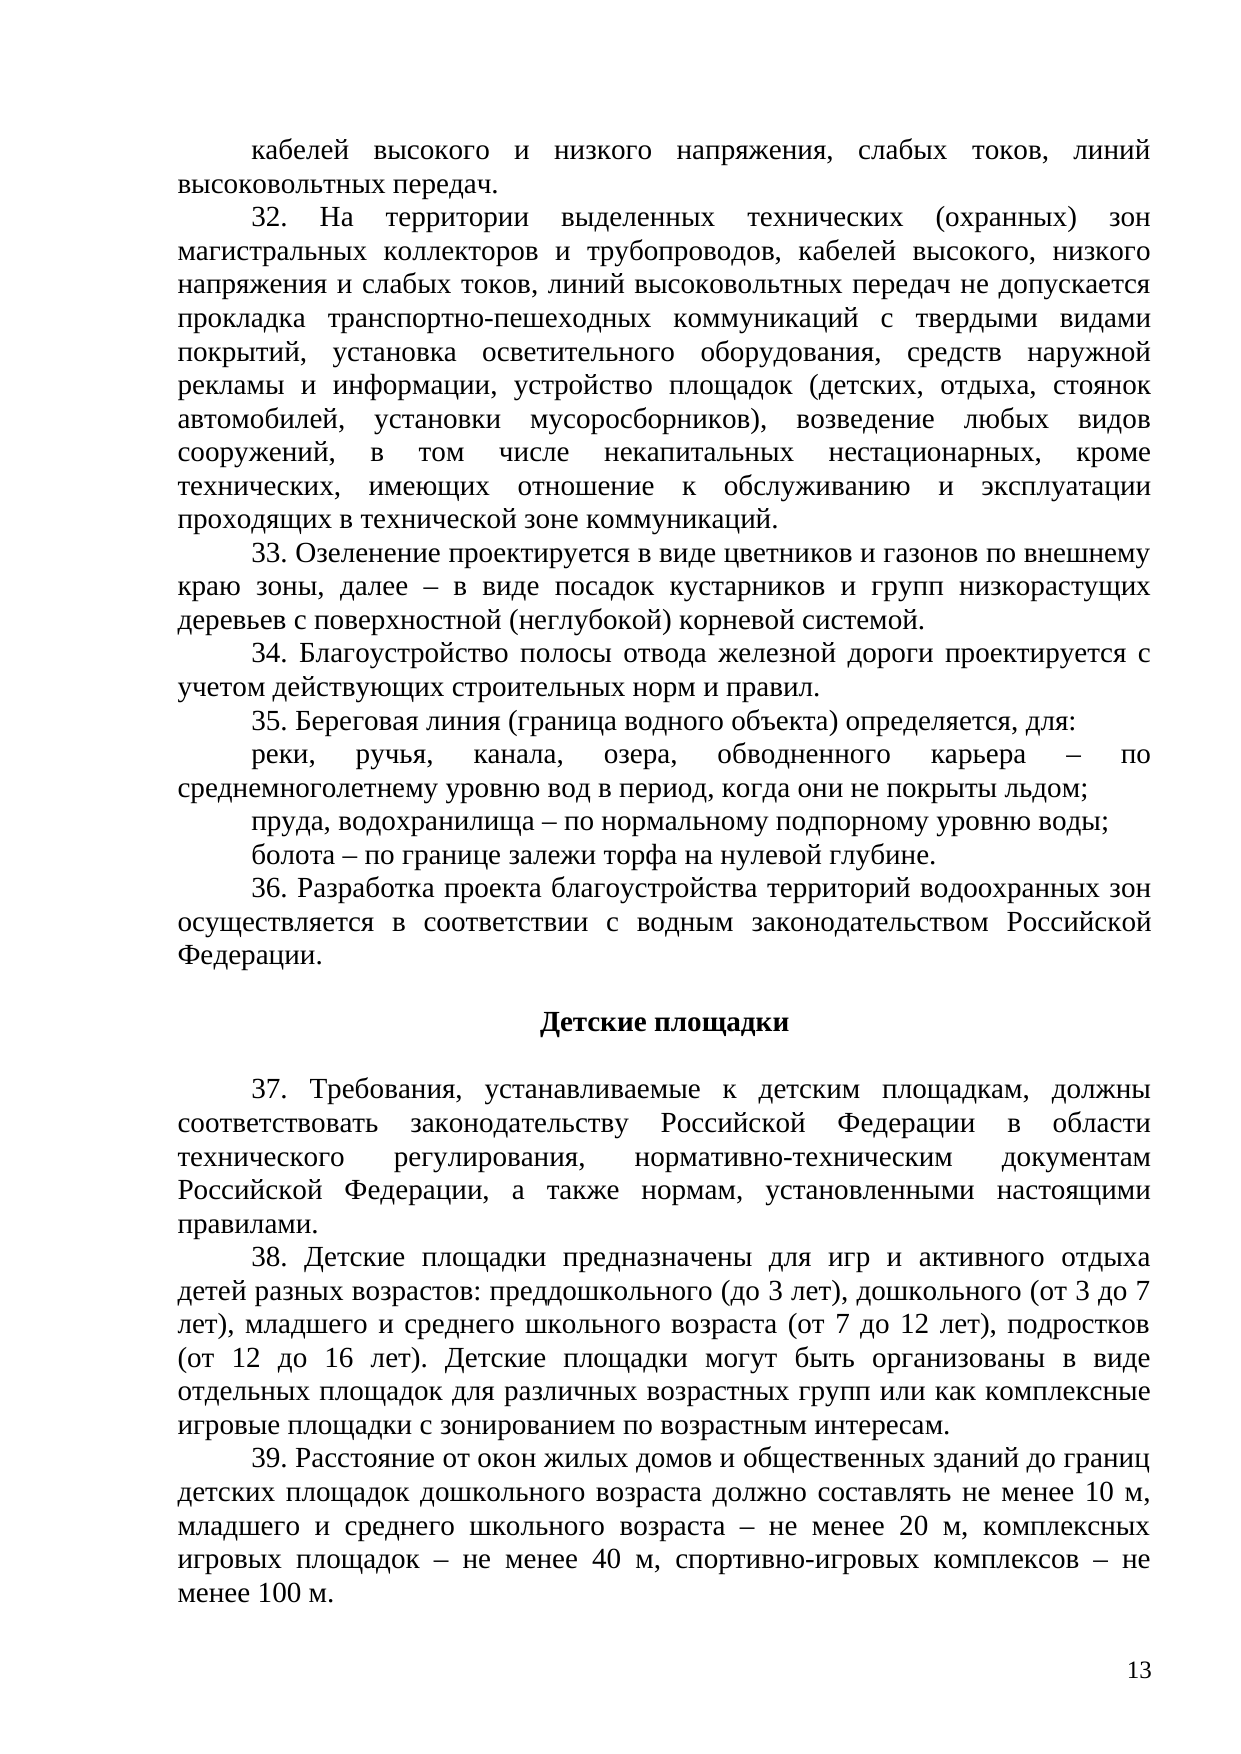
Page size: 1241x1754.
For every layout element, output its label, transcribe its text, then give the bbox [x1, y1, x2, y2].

list 32. На территории выделенных технических (охранных) зон магистральных коллекторов и трубопроводов, кабелей высокого, низкого напряжения и слабых токов, линий высоковольтных передач не допускается прокладка транспортно-пешеходных коммуникаций с твердыми видами покрытий, установка осветительного оборудования, средств наружной рекламы и информации, устройство площадок (детских, отдыха, стоянок автомобилей, установки мусоросборников), возведение любых видов сооружений, в том числе некапитальных нестационарных, кроме технических, имеющих отношение к обслуживанию и эксплуатации проходящих в технической зоне коммуникаций. [177, 199, 1152, 535]
list кабелей высокого и низкого напряжения, слабых токов, линий высоковольтных передач. [177, 132, 1152, 199]
list 39. Расстояние от окон жилых домов и общественных зданий до границ детских площадок дошкольного возраста должно составлять не менее 10 м, младшего и среднего школьного возраста – не менее 20 м, комплексных игровых площадок – не менее 40 м, спортивно-игровых комплексов – не менее 100 м. [177, 1441, 1152, 1608]
list пруда, водохранилища – по нормальному подпорному уровню воды; [177, 803, 1152, 837]
list 36. Разработка проекта благоустройства территорий водоохранных зон осуществляется в соответствии с водным законодательством Российской Федерации. [177, 870, 1152, 971]
list 34. Благоустройство полосы отвода железной дороги проектируется с учетом действующих строительных норм и правил. [177, 636, 1152, 703]
list 35. Береговая линия (граница водного объекта) определяется, для: [177, 703, 1152, 736]
list реки, ручья, канала, озера, обводненного карьера – по среднемноголетнему уровню вод в период, когда они не покрыты льдом; [177, 736, 1152, 803]
list болота – по границе залежи торфа на нулевой глубине. [177, 837, 1152, 870]
list 38. Детские площадки предназначены для игр и активного отдыха детей разных возрастов: преддошкольного (до 3 лет), дошкольного (от 3 до 7 лет), младшего и среднего школьного возраста (от 7 до 12 лет), подростков (от 12 до 16 лет). Детские площадки могут быть организованы в виде отдельных площадок для различных возрастных групп или как комплексные игровые площадки с зонированием по возрастным интересам. [177, 1239, 1152, 1441]
list 33. Озеленение проектируется в виде цветников и газонов по внешнему краю зоны, далее – в виде посадок кустарников и групп низкорастущих деревьев с поверхностной (неглубокой) корневой системой. [177, 535, 1152, 636]
list Детские площадки [177, 1004, 1152, 1038]
list 37. Требования, устанавливаемые к детским площадкам, должны соответствовать законодательству Российской Федерации в области технического регулирования, нормативно-техническим документам Российской Федерации, а также нормам, установленными настоящими правилами. [177, 1072, 1152, 1239]
